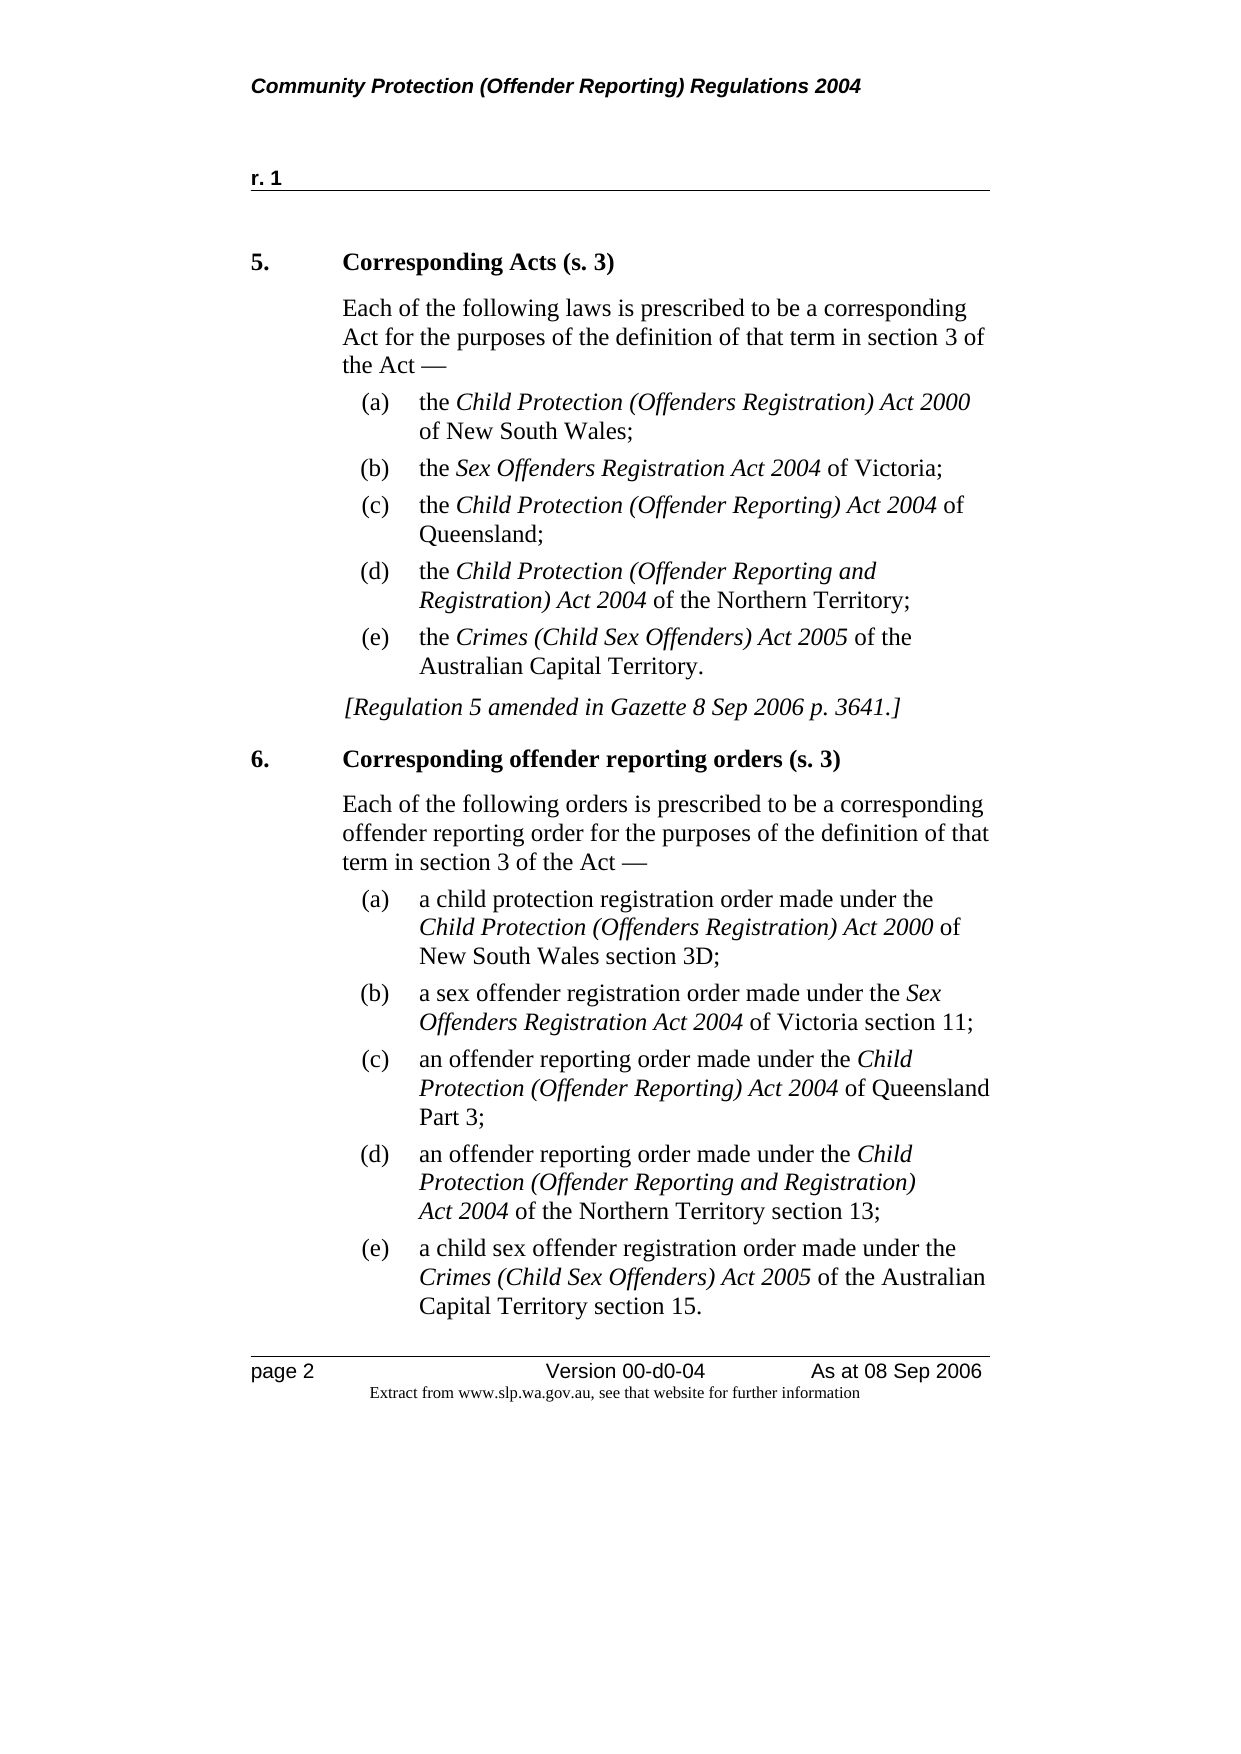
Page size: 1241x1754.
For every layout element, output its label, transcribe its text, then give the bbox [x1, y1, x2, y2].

text (a) the Child Protection (Offenders Registration) Act 2000 of New South Wales; [251, 387, 990, 445]
text (c) an offender reporting order made under the Child Protection (Offender Reporting) Act 2004 of Queensland Part 3; [251, 1044, 990, 1130]
text (e) the Crimes (Child Sex Offenders) Act 2005 of the Australian Capital Territory. [251, 622, 990, 679]
text (d) the Child Protection (Offender Reporting and Registration) Act 2004 of the Northern Territory; [251, 556, 990, 614]
text (a) a child protection registration order made under the Child Protection (Offenders Registration) Act 2000 of New South Wales section 3D; [251, 884, 990, 970]
text (b) the Sex Offenders Registration Act 2004 of Victoria; [251, 453, 990, 482]
text Each of the following laws is prescribed to be a corresponding Act for the purposes of the definition of that term in section 3 of the Act — [251, 293, 990, 379]
text [Regulation 5 amended in Gazette 8 Sep 2006 p. 3641.] [251, 692, 990, 721]
text Each of the following orders is prescribed to be a corresponding offender reporting order for the purposes of the definition of that term in section 3 of the Act — [251, 789, 990, 875]
text (d) an offender reporting order made under the Child Protection (Offender Reporting and Registration) Act 2004 of the Northern Territory section 13; [251, 1139, 990, 1225]
text (c) the Child Protection (Offender Reporting) Act 2004 of Queensland; [251, 490, 990, 548]
text (b) a sex offender registration order made under the Sex Offenders Registration Act 2004 of Victoria section 11; [251, 978, 990, 1036]
text (e) a child sex offender registration order made under the Crimes (Child Sex Offenders) Act 2005 of the Australian Capital Territory section 15. [251, 1233, 990, 1319]
subtitle 6. Corresponding offender reporting orders (s. 3) [251, 744, 990, 772]
subtitle 5. Corresponding Acts (s. 3) [251, 247, 990, 276]
